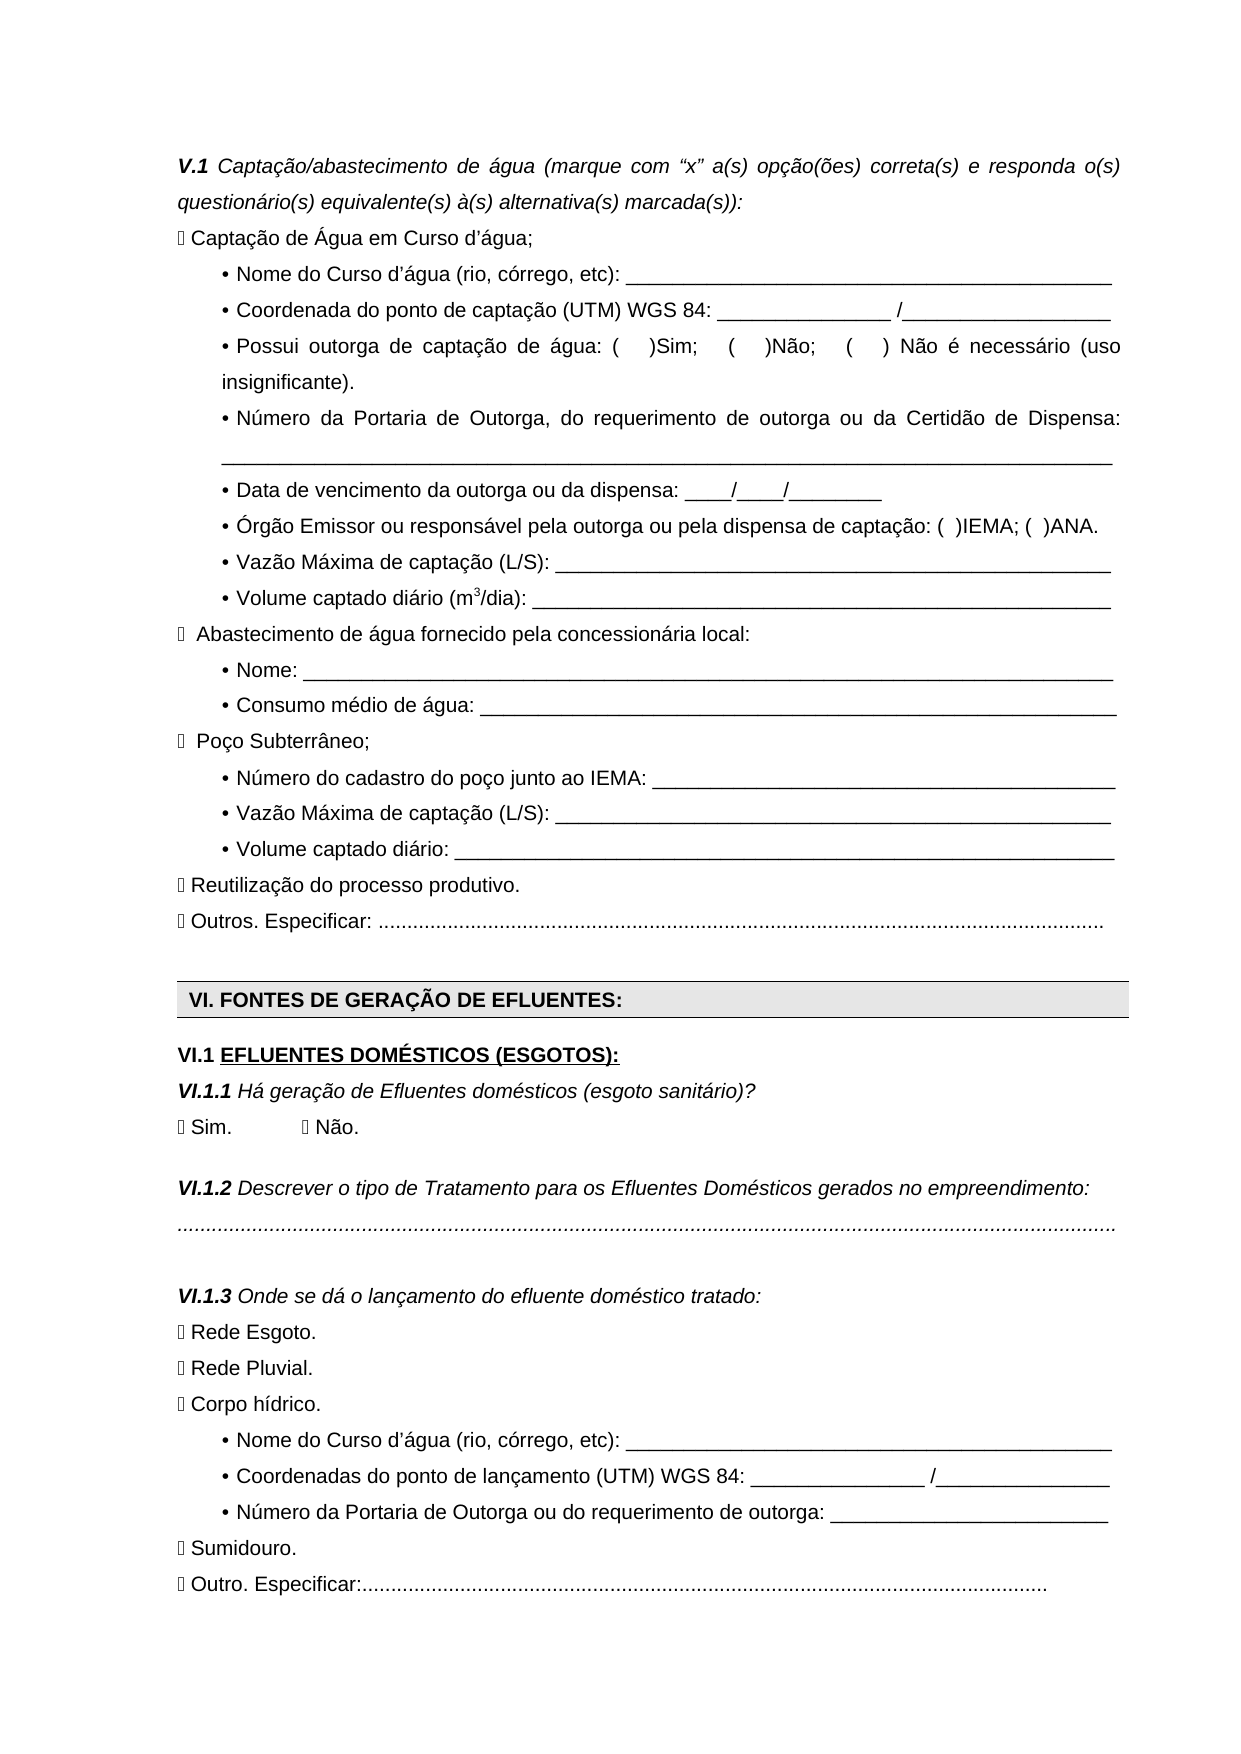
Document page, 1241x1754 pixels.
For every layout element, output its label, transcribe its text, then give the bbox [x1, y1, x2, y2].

text • Volume captado diário: _________________________________________________________ [222, 837, 1122, 861]
text • Nome: ______________________________________________________________________ [222, 657, 1122, 681]
table_header VI. FONTES DE GERAÇÃO DE EFLUENTES: [177, 982, 1129, 1017]
text VI.1.1 Há geração de Efluentes domésticos (esgoto sanitário)? [177, 1079, 1122, 1103]
text Abastecimento de água fornecido pela concessionária local: [177, 621, 1122, 645]
text • Número da Portaria de Outorga, do requerimento de outorga ou da Certidão de Dispensa: _____________________________________________________________________________ [222, 406, 1122, 466]
text • Nome do Curso d’água (rio, córrego, etc): __________________________________________ [222, 262, 1122, 286]
text Corpo hídrico. [177, 1392, 1122, 1416]
text Rede Pluvial. [177, 1356, 1122, 1380]
text • Consumo médio de água: _______________________________________________________ [222, 693, 1122, 717]
text • Data de vencimento da outorga ou da dispensa: ____/____/________ [222, 478, 1122, 502]
text Captação de Água em Curso d’água; [177, 226, 1122, 250]
text Outros. Especificar: .............................................................................................................................. [177, 909, 1122, 933]
text • Vazão Máxima de captação (L/S): ________________________________________________ [222, 549, 1122, 573]
text VI.1 EFLUENTES DOMÉSTICOS (ESGOTOS): [177, 1043, 1122, 1067]
text Rede Esgoto. [177, 1320, 1122, 1344]
text VI.1.3 Onde se dá o lançamento do efluente doméstico tratado: [177, 1284, 1122, 1308]
text • Vazão Máxima de captação (L/S): ________________________________________________ [222, 801, 1122, 825]
text • Número do cadastro do poço junto ao IEMA: ________________________________________ [222, 765, 1122, 789]
text • Órgão Emissor ou responsável pela outorga ou pela dispensa de captação: ( )IEMA; ( )ANA. [222, 513, 1122, 537]
text • Coordenada do ponto de captação (UTM) WGS 84: _______________ /__________________ [222, 298, 1122, 322]
text • Coordenadas do ponto de lançamento (UTM) WGS 84: _______________ /_______________ [222, 1464, 1122, 1488]
text Reutilização do processo produtivo. [177, 873, 1122, 897]
text Sim. Não. [177, 1115, 1122, 1139]
text Sumidouro. [177, 1536, 1122, 1560]
text • Possui outorga de captação de água: ( )Sim; ( )Não; ( ) Não é necessário (uso insignificante). [222, 334, 1122, 394]
text • Nome do Curso d’água (rio, córrego, etc): __________________________________________ [222, 1428, 1122, 1452]
text • Volume captado diário (m3/dia): __________________________________________________ [222, 585, 1122, 609]
text Poço Subterrâneo; [177, 729, 1122, 753]
text • Número da Portaria de Outorga ou do requerimento de outorga: ________________________ [222, 1500, 1122, 1524]
text VI.1.2 Descrever o tipo de Tratamento para os Efluentes Domésticos gerados no empreendimento: [177, 1176, 1122, 1200]
text V.1 Captação/abastecimento de água (marque com “x” a(s) opção(ões) correta(s) e responda o(s) questionário(s) equivalente(s) à(s) alternativa(s) marcada(s)): [177, 154, 1122, 214]
text Outro. Especificar:....................................................................................................................... [177, 1572, 1122, 1596]
